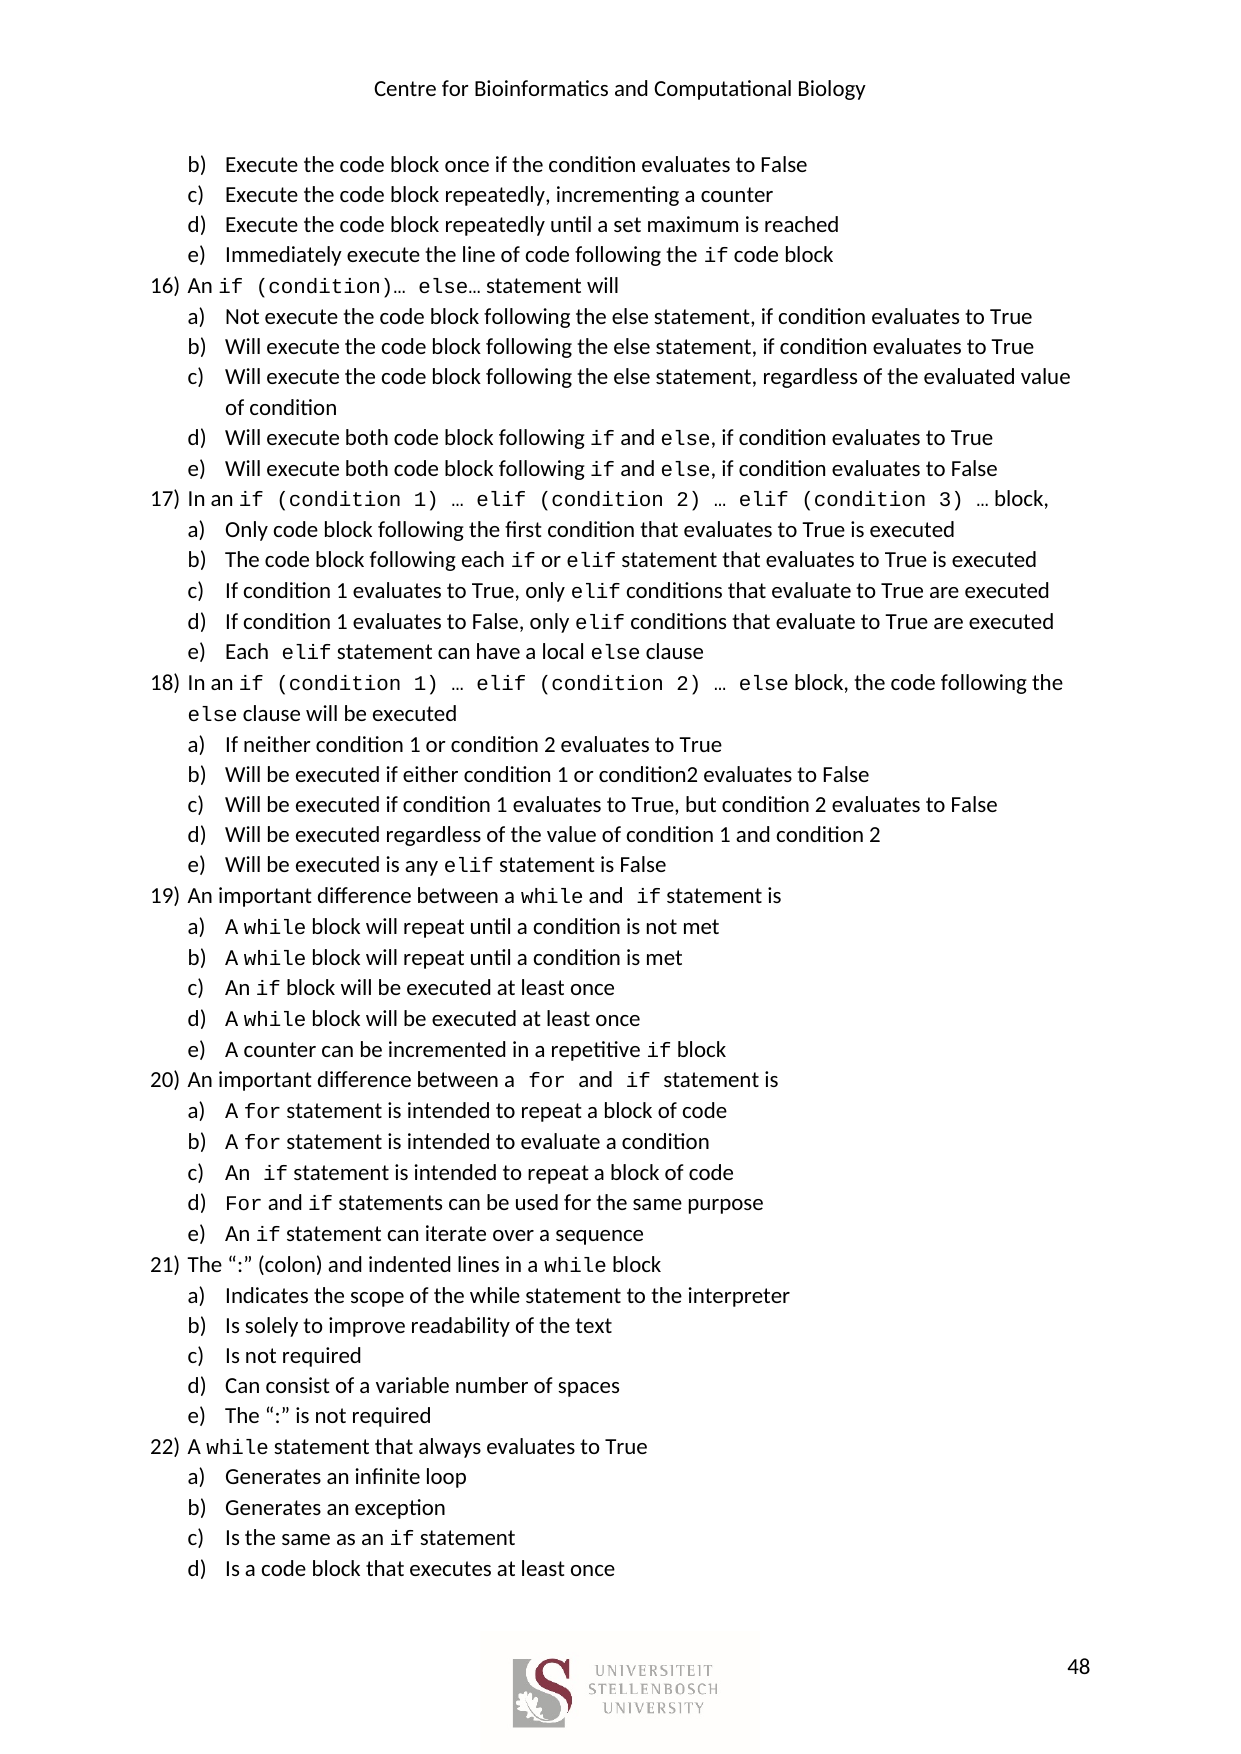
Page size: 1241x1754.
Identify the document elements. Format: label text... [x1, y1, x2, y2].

list Will execute the code block following the else statement, regardless of the evaluated value of condition [187, 362, 1090, 421]
list In an if (condition 1) … elif (condition 2) … elif (condition 3) … block, [150, 484, 1090, 513]
list Will execute both code block following if and else, if condition evaluates to True [187, 423, 1090, 451]
list Not execute the code block following the else statement, if condition evaluates to True [187, 302, 1090, 330]
list The code block following each if or elif statement that evaluates to True is executed [187, 545, 1090, 574]
list Only code block following the first condition that evaluates to True is executed [187, 515, 1090, 543]
list Will execute the code block following the else statement, if condition evaluates to True [187, 332, 1090, 360]
list Execute the code block once if the condition evaluates to False [187, 150, 1090, 178]
list A for statement is intended to evaluate a condition [187, 1127, 1090, 1156]
list The “:” (colon) and indented lines in a while block [150, 1250, 1090, 1278]
list Is not required [187, 1341, 1090, 1369]
list Each elif statement can have a local else clause [187, 637, 1090, 666]
list Generates an infinite loop [187, 1462, 1090, 1491]
list Generates an exception [187, 1493, 1090, 1521]
list Will be executed if condition 1 evaluates to True, but condition 2 evaluates to False [187, 790, 1090, 818]
list An important difference between a for and if statement is [150, 1066, 1090, 1094]
list A while block will be executed at least once [187, 1004, 1090, 1033]
list Will be executed if either condition 1 or condition2 evaluates to False [187, 760, 1090, 788]
list Will execute both code block following if and else, if condition evaluates to False [187, 454, 1090, 482]
picture [480, 1631, 760, 1754]
list An if statement is intended to repeat a block of code [187, 1158, 1090, 1186]
list Is the same as an if statement [187, 1523, 1090, 1551]
list Execute the code block repeatedly until a set maximum is reached [187, 210, 1090, 238]
list Is solely to improve readability of the text [187, 1311, 1090, 1339]
list If condition 1 evaluates to False, only elif conditions that evaluate to True are executed [187, 607, 1090, 635]
list A counter can be incremented in a repetitive if block [187, 1035, 1090, 1063]
list Will be executed is any elif statement is False [187, 851, 1090, 879]
list Is a code block that executes at least once [187, 1554, 1090, 1582]
list A while statement that always evaluates to True [150, 1432, 1090, 1460]
list The “:” is not required [187, 1402, 1090, 1429]
list An if statement can iterate over a sequence [187, 1219, 1090, 1248]
list For and if statements can be used for the same purpose [187, 1188, 1090, 1217]
list A for statement is intended to repeat a block of code [187, 1096, 1090, 1125]
list An if block will be executed at least once [187, 973, 1090, 1002]
list Immediately execute the line of code following the if code block [187, 241, 1090, 269]
list A while block will repeat until a condition is met [187, 943, 1090, 971]
list Can consist of a variable number of spaces [187, 1371, 1090, 1399]
list An important difference between a while and if statement is [150, 881, 1090, 910]
list Indicates the scope of the while statement to the interpreter [187, 1281, 1090, 1309]
list If condition 1 evaluates to True, only elif conditions that evaluate to True are executed [187, 576, 1090, 604]
list If neither condition 1 or condition 2 evaluates to True [187, 730, 1090, 758]
list In an if (condition 1) … elif (condition 2) … else block, the code following the else clause will be executed [150, 668, 1090, 727]
list Will be executed regardless of the value of condition 1 and condition 2 [187, 820, 1090, 848]
list Execute the code block repeatedly, incrementing a counter [187, 180, 1090, 208]
list An if (condition)… else… statement will [150, 271, 1090, 300]
list A while block will repeat until a condition is not met [187, 912, 1090, 941]
